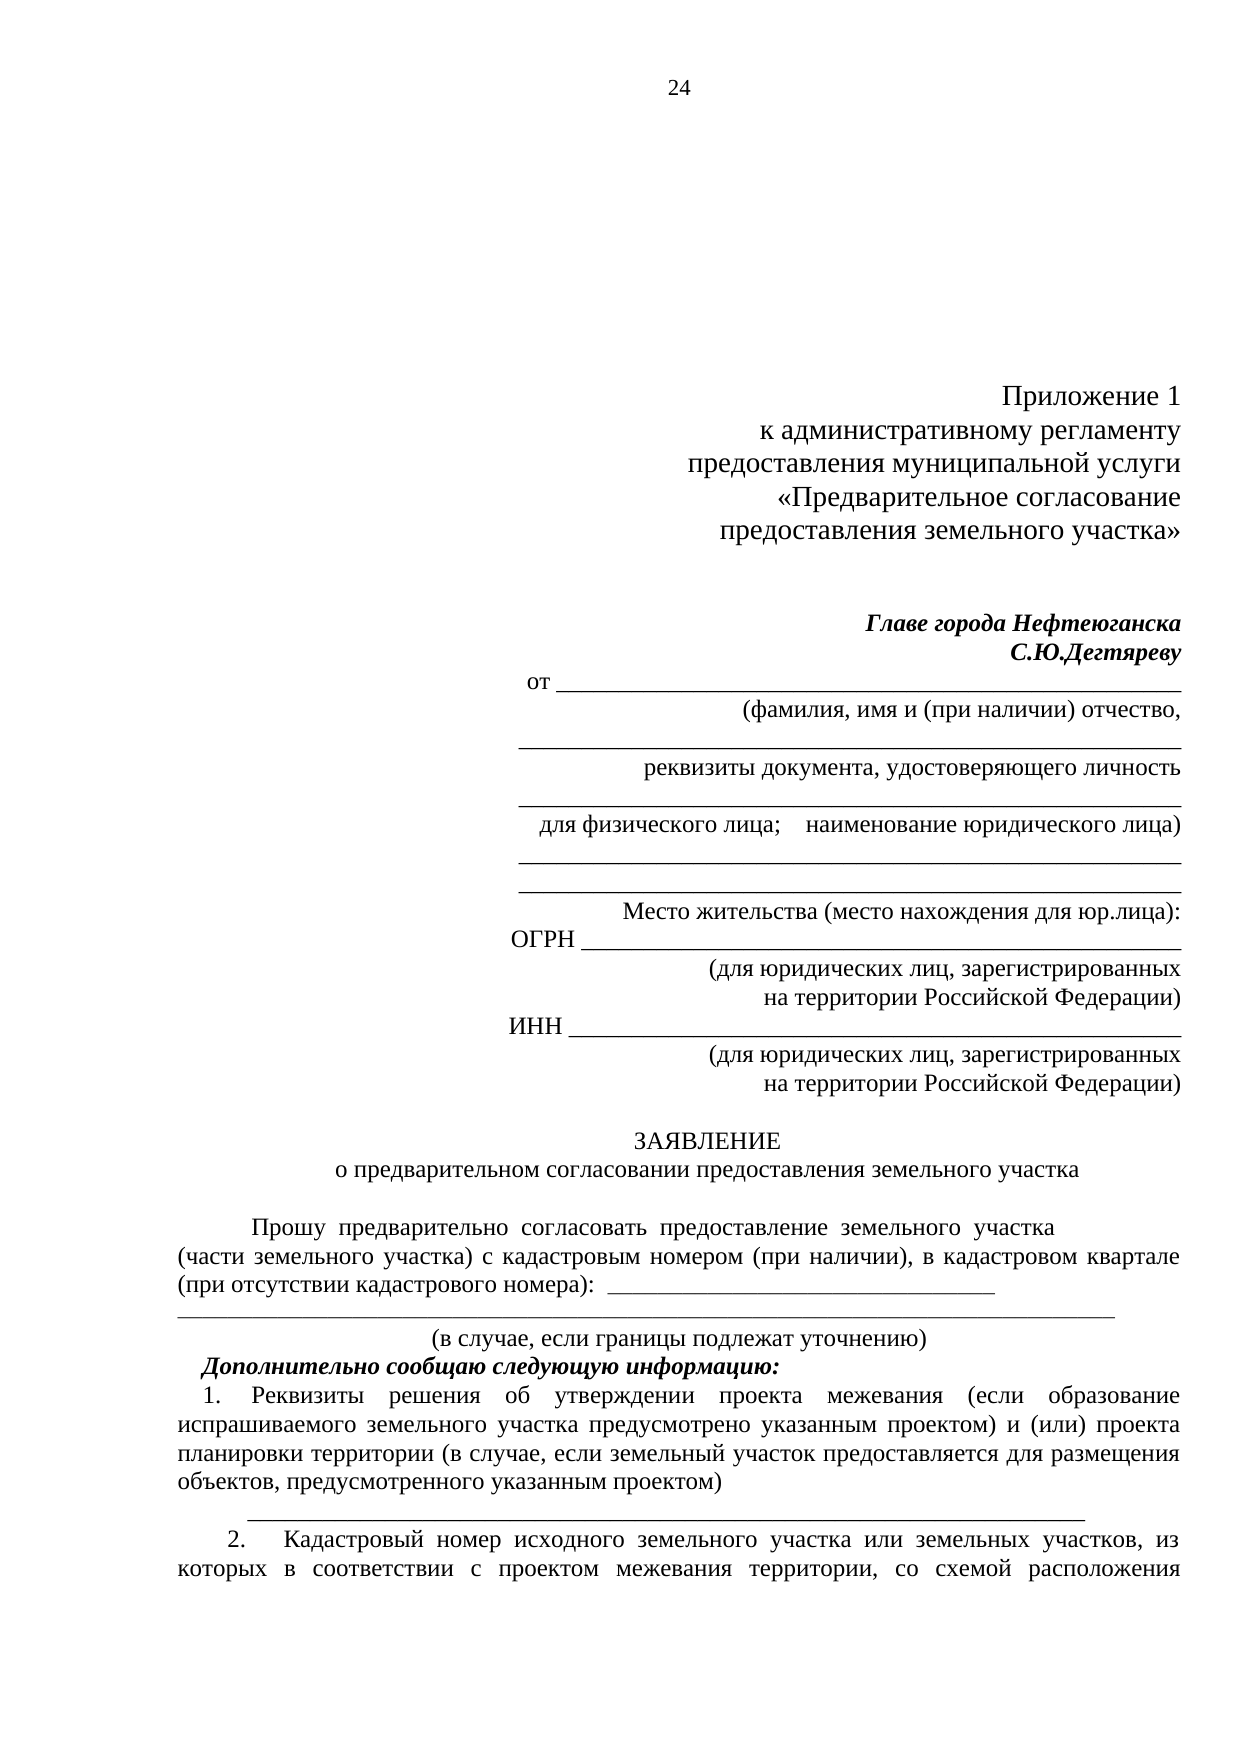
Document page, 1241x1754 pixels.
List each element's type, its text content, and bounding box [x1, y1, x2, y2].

text ОГРН ________________________________________________ [177, 924, 1181, 953]
text Место жительства (место нахождения для юр.лица): [177, 896, 1181, 924]
text (для юридических лиц, зарегистрированных [177, 1039, 1181, 1068]
text Главе города Нефтеюганска [177, 608, 1181, 637]
text ___________________________________________________________________________ [177, 1299, 1181, 1323]
text (для юридических лиц, зарегистрированных [177, 953, 1181, 982]
text для физического лица; наименование юридического лица) [177, 809, 1181, 838]
text предоставления муниципальной услуги «Предварительное согласование [560, 445, 1181, 512]
list ___________________________________________________________________ [241, 1495, 1181, 1524]
text _____________________________________________________ [177, 867, 1181, 896]
text ИНН _________________________________________________ [177, 1011, 1181, 1039]
text _____________________________________________________ [177, 838, 1181, 867]
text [177, 1524, 1181, 1581]
text на территории Российской Федерации) [177, 1068, 1181, 1097]
text С.Ю.Дегтяреву [177, 637, 1181, 666]
list Реквизиты решения об утверждении проекта межевания (если образование испрашиваемого земельного участка предусмотрено указанным проектом) и (или) проекта планировки территории (в случае, если земельный участок предоставляется для размещения объектов, предусмотренного указанным проектом) [177, 1380, 1181, 1495]
text ЗАЯВЛЕНИЕ [177, 1126, 1181, 1154]
text Приложение 1 [177, 119, 1181, 412]
text (фамилия, имя и (при наличии) отчество, [177, 694, 1181, 723]
text о предварительном согласовании предоставления земельного участка [177, 1154, 1181, 1183]
text реквизиты документа, удостоверяющего личность _____________________________________________________ [177, 752, 1181, 809]
text (в случае, если границы подлежат уточнению) [177, 1323, 1181, 1351]
text Прошу предварительно согласовать предоставление земельного участка [177, 1212, 1181, 1241]
text от __________________________________________________ [177, 666, 1181, 694]
text _____________________________________________________ [177, 723, 1181, 752]
text предоставления земельного участка» [560, 512, 1181, 546]
text к административному регламенту [486, 412, 1181, 445]
text (части земельного участка) с кадастровым номером (при наличии), в кадастровом квартале (при отсутствии кадастрового номера): _______________________________ [177, 1241, 1181, 1299]
text Дополнительно сообщаю следующую информацию: [177, 1351, 1181, 1380]
text на территории Российской Федерации) [177, 982, 1181, 1011]
